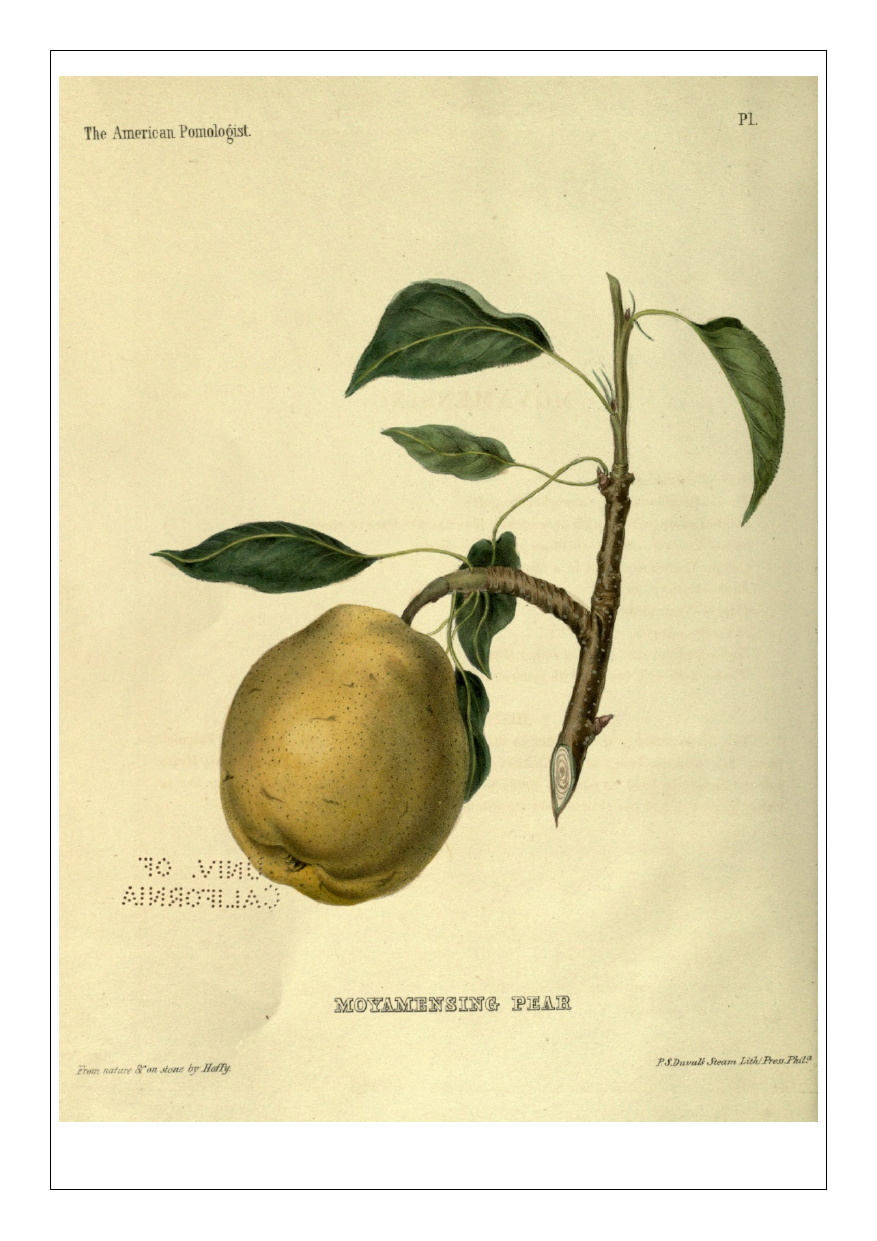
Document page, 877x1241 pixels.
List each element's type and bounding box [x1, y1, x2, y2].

picture [59, 76, 818, 1122]
